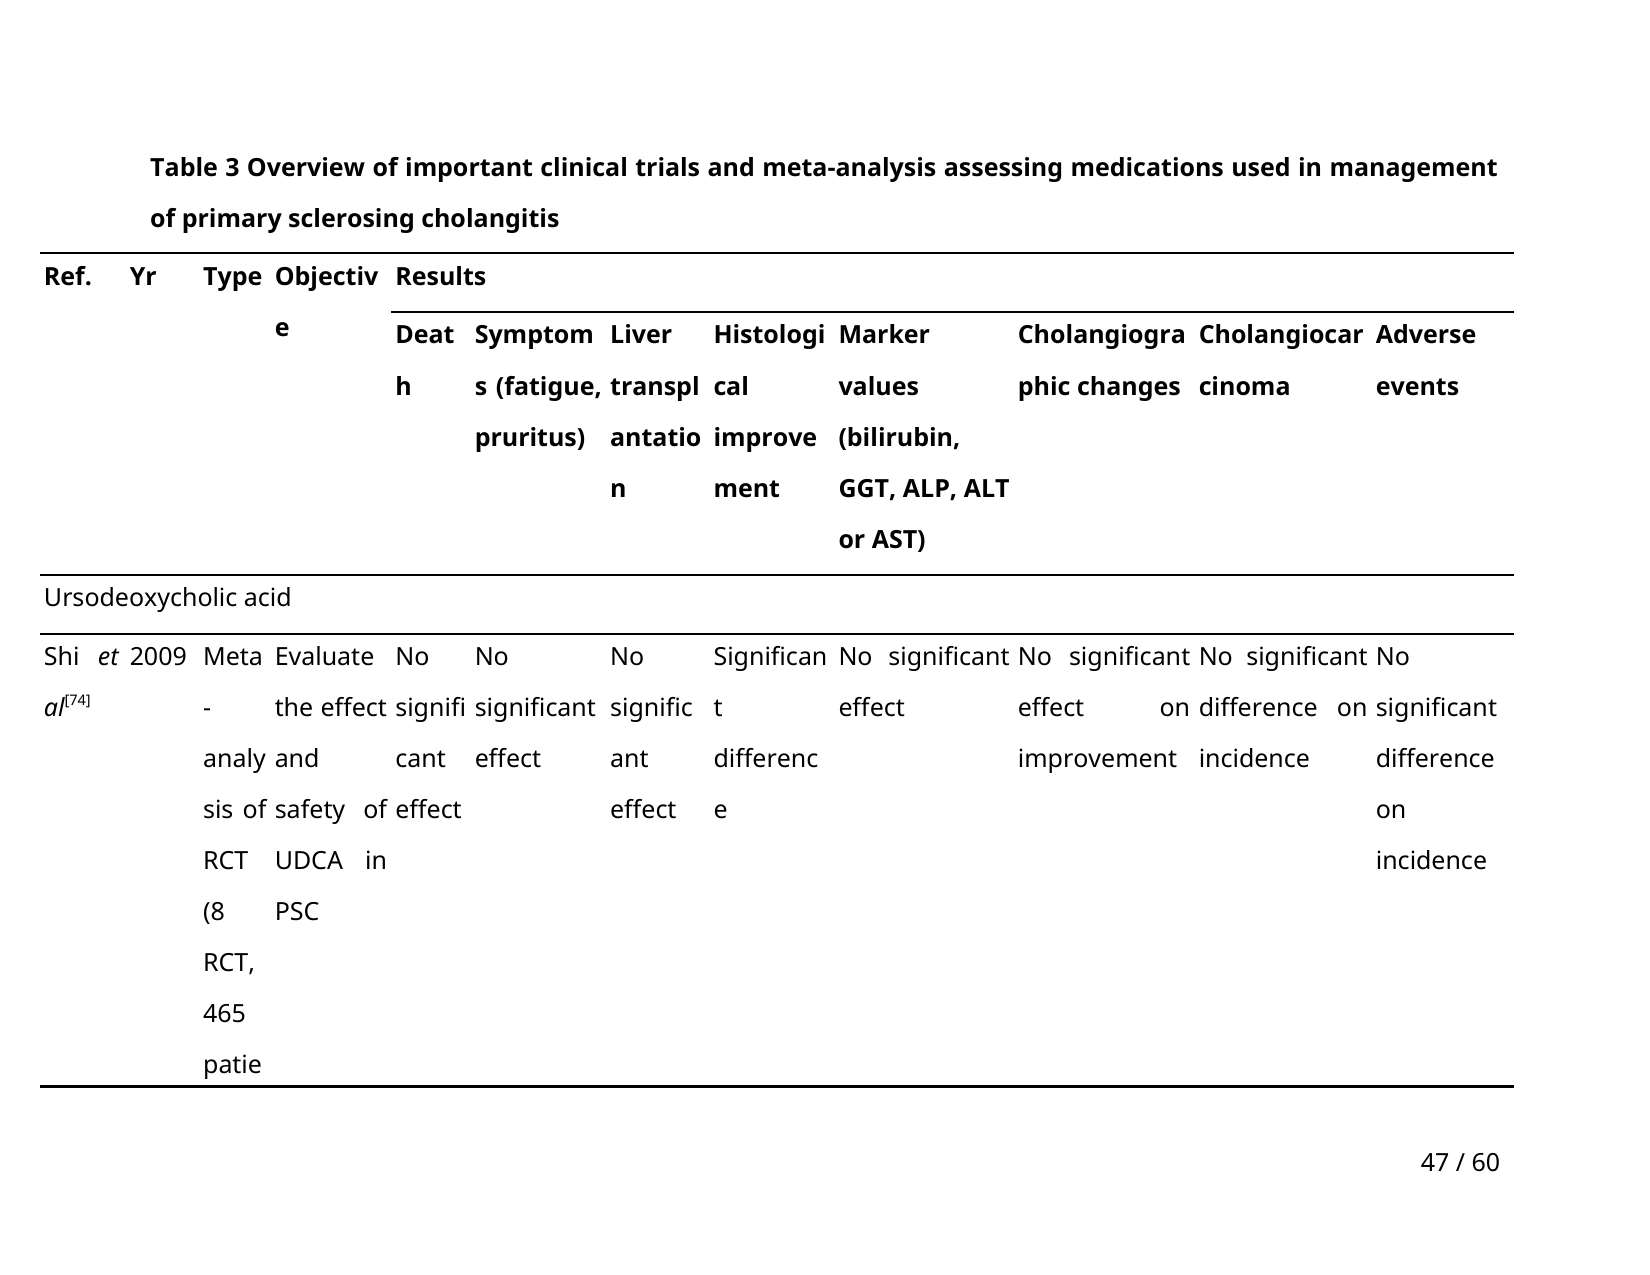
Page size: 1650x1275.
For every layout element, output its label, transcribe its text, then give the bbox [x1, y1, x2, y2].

table_header Type [199, 254, 270, 574]
table_header Yr [125, 254, 199, 574]
table_cell Liver transplantation [606, 313, 709, 574]
table_cell Ursodeoxycholic acid [40, 576, 1514, 632]
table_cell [1371, 635, 1514, 1085]
table_cell Adverse events [1371, 313, 1514, 574]
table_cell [270, 635, 391, 1085]
text Table 3 Overview of important clinical trials and meta-analysis assessing medications used in management of primary sclerosing cholangitis [150, 150, 1500, 235]
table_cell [199, 635, 270, 1085]
table_cell Histological improvement [709, 313, 834, 574]
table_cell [1014, 635, 1194, 1085]
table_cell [709, 635, 834, 1085]
table_cell Marker values (bilirubin, GGT, ALP, ALT or AST) [834, 313, 1013, 574]
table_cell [391, 635, 470, 1085]
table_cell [1194, 635, 1371, 1085]
table_cell Symptoms (fatigue, pruritus) [470, 313, 606, 574]
table_cell Death [391, 313, 470, 574]
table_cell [606, 635, 709, 1085]
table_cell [470, 635, 606, 1085]
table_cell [834, 635, 1013, 1085]
table_cell Cholangiographic changes [1014, 313, 1194, 574]
table_cell 2009 [125, 635, 199, 1085]
table_header Objective [270, 254, 391, 574]
table_header Results [391, 254, 1514, 311]
table_header Ref. [40, 254, 125, 574]
table_cell Cholangiocarcinoma [1194, 313, 1371, 574]
table_cell Shi et al[74] [40, 635, 125, 1085]
